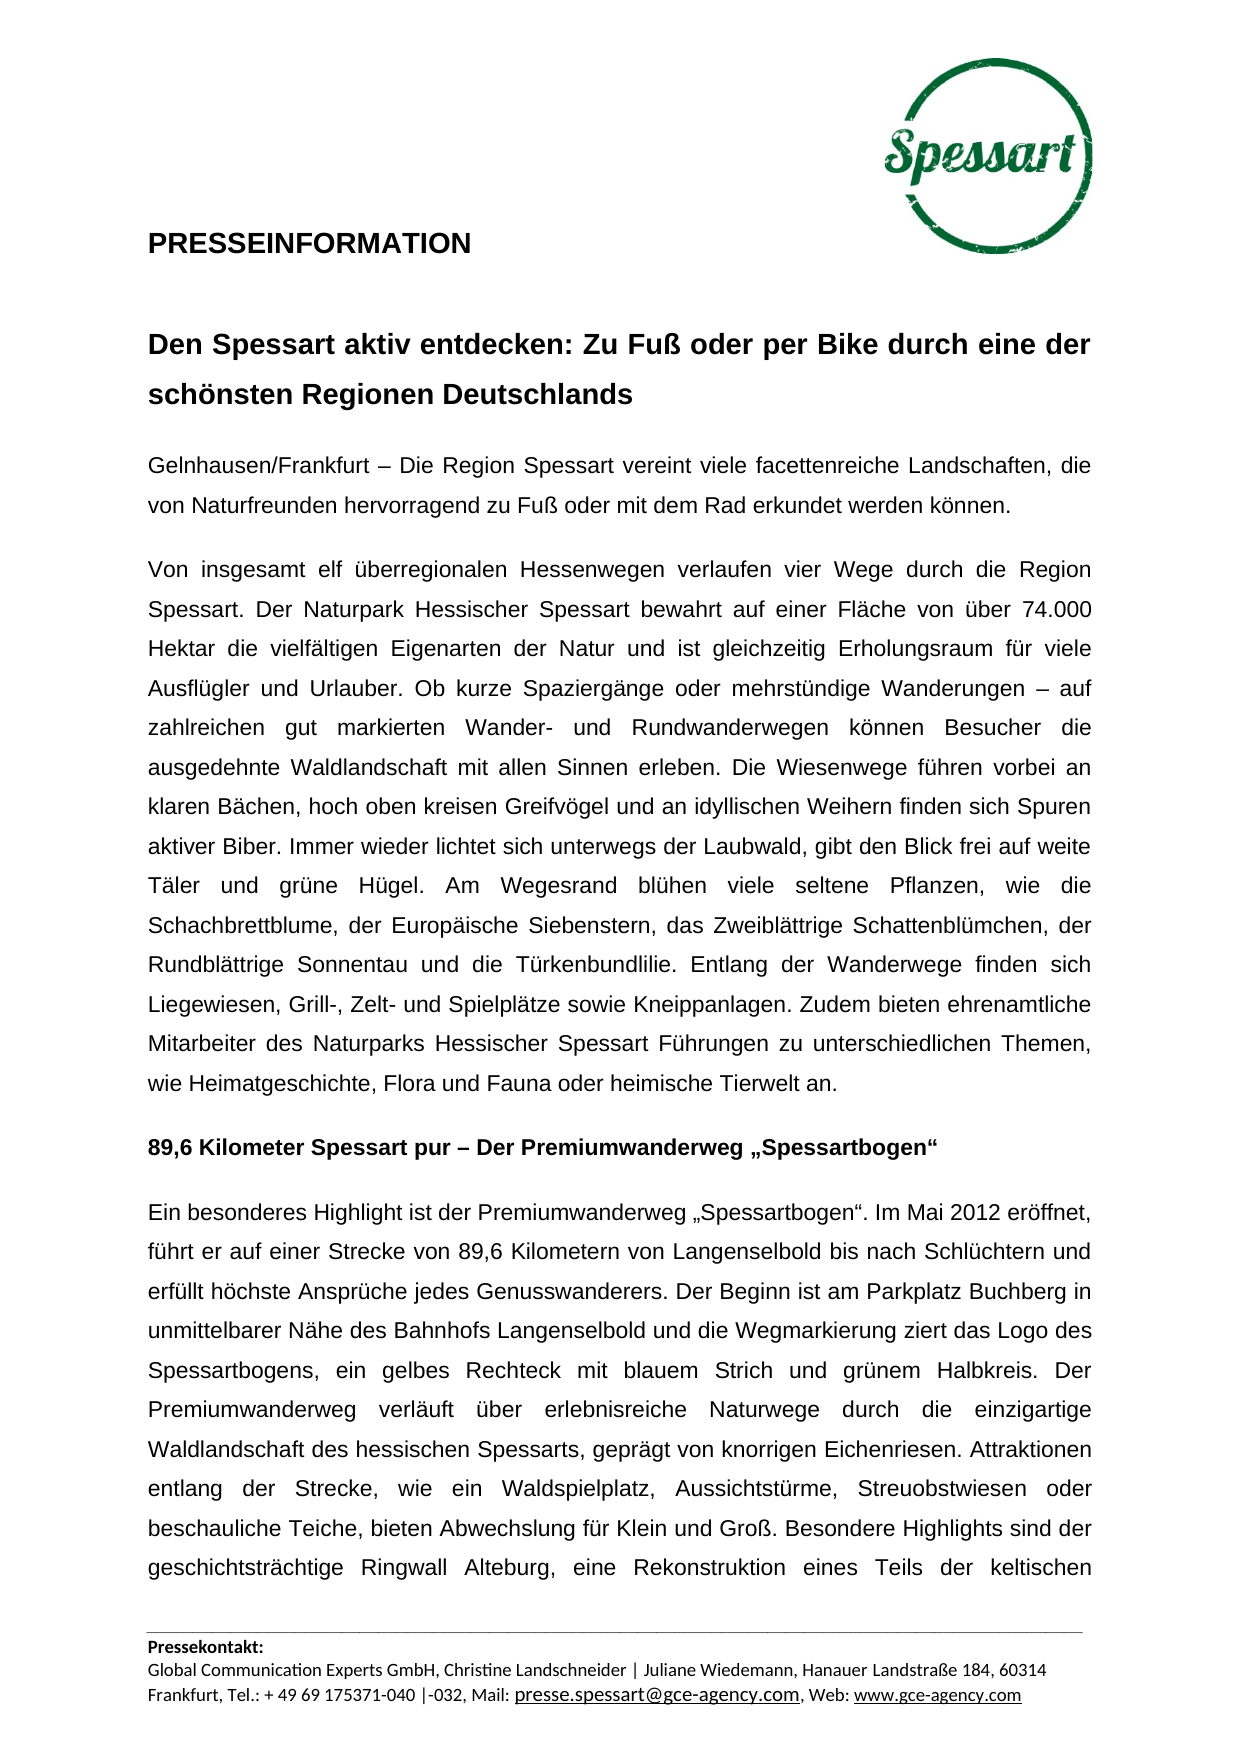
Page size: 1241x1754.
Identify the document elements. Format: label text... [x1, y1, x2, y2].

text Von insgesamt elf überregionalen Hessenwegen verlaufen vier Wege durch die Region Spessart. Der Naturpark Hessischer Spessart bewahrt auf einer Fläche von über 74.000 Hektar die vielfältigen Eigenarten der Natur und ist gleichzeitig Erholungsraum für viele Ausflügler und Urlauber. Ob kurze Spaziergänge oder mehrstündige Wanderungen – auf zahlreichen gut markierten Wander- und Rundwanderwegen können Besucher die ausgedehnte Waldlandschaft mit allen Sinnen erleben. Die Wiesenwege führen vorbei an klaren Bächen, hoch oben kreisen Greifvögel und an idyllischen Weihern finden sich Spuren aktiver Biber. Immer wieder lichtet sich unterwegs der Laubwald, gibt den Blick frei auf weite Täler und grüne Hügel. Am Wegesrand blühen viele seltene Pflanzen, wie die Schachbrettblume, der Europäische Siebenstern, das Zweiblättrige Schattenblümchen, der Rundblättrige Sonnentau und die Türkenbundlilie. Entlang der Wanderwege finden sich Liegewiesen, Grill-, Zelt- und Spielplätze sowie Kneippanlagen. Zudem bieten ehrenamtliche Mitarbeiter des Naturparks Hessischer Spessart Führungen zu unterschiedlichen Themen, wie Heimatgeschichte, Flora und Fauna oder heimische Tierwelt an. [148, 556, 1092, 1096]
text 89,6 Kilometer Spessart pur – Der Premiumwanderweg „Spessartbogen“ [148, 1134, 1092, 1161]
picture [884, 58, 1093, 254]
text Den Spessart aktiv entdecken: Zu Fuß oder per Bike durch eine der schönsten Regionen Deutschlands [148, 327, 1092, 411]
text Gelnhausen/Frankfurt – Die Region Spessart vereint viele facettenreiche Landschaften, die von Naturfreunden hervorragend zu Fuß oder mit dem Rad erkundet werden können. [148, 452, 1092, 518]
